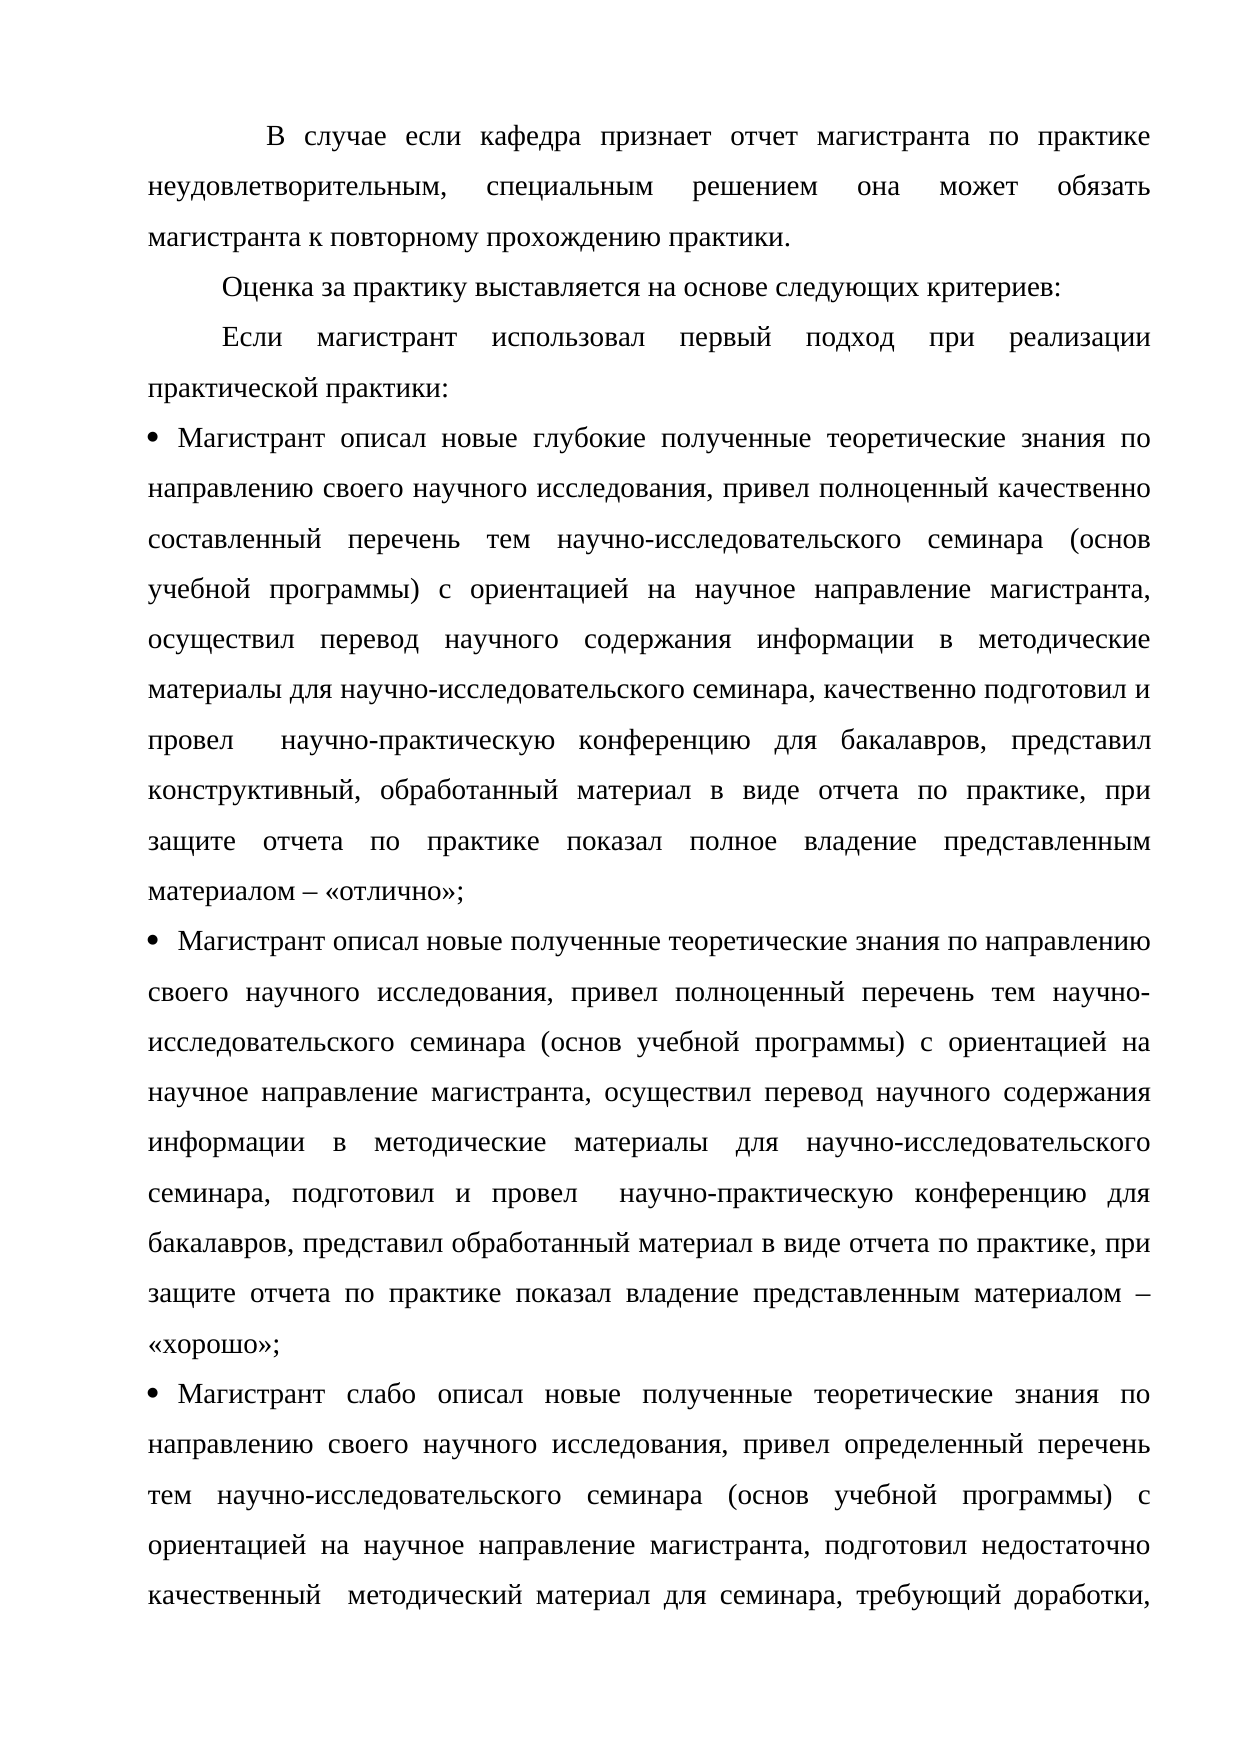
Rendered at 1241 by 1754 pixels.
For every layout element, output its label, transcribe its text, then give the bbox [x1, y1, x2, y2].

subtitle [148, 1376, 1152, 1611]
text Оценка за практику выставляется на основе следующих критериев: [148, 269, 1152, 303]
text Если магистрант использовал первый подход при реализации практической практики: [148, 319, 1152, 403]
subtitle Магистрант описал новые глубокие полученные теоретические знания по направлению своего научного исследования, привел полноценный качественно составленный перечень тем научно-исследовательского семинара (основ учебной программы) с ориентацией на научное направление магистранта, осуществил перевод научного содержания информации в методические материалы для научно-исследовательского семинара, качественно подготовил и провел научно-практическую конференцию для бакалавров, представил конструктивный, обработанный материал в виде отчета по практике, при защите отчета по практике показал полное владение представленным материалом – «отлично»; [148, 420, 1152, 906]
subtitle В случае если кафедра признает отчет магистранта по практике неудовлетворительным, специальным решением она может обязать магистранта к повторному прохождению практики. [148, 118, 1152, 252]
subtitle Магистрант описал новые полученные теоретические знания по направлению своего научного исследования, привел полноценный перечень тем научно-исследовательского семинара (основ учебной программы) с ориентацией на научное направление магистранта, осуществил перевод научного содержания информации в методические материалы для научно-исследовательского семинара, подготовил и провел научно-практическую конференцию для бакалавров, представил обработанный материал в виде отчета по практике, при защите отчета по практике показал владение представленным материалом – «хорошо»; [148, 923, 1152, 1359]
